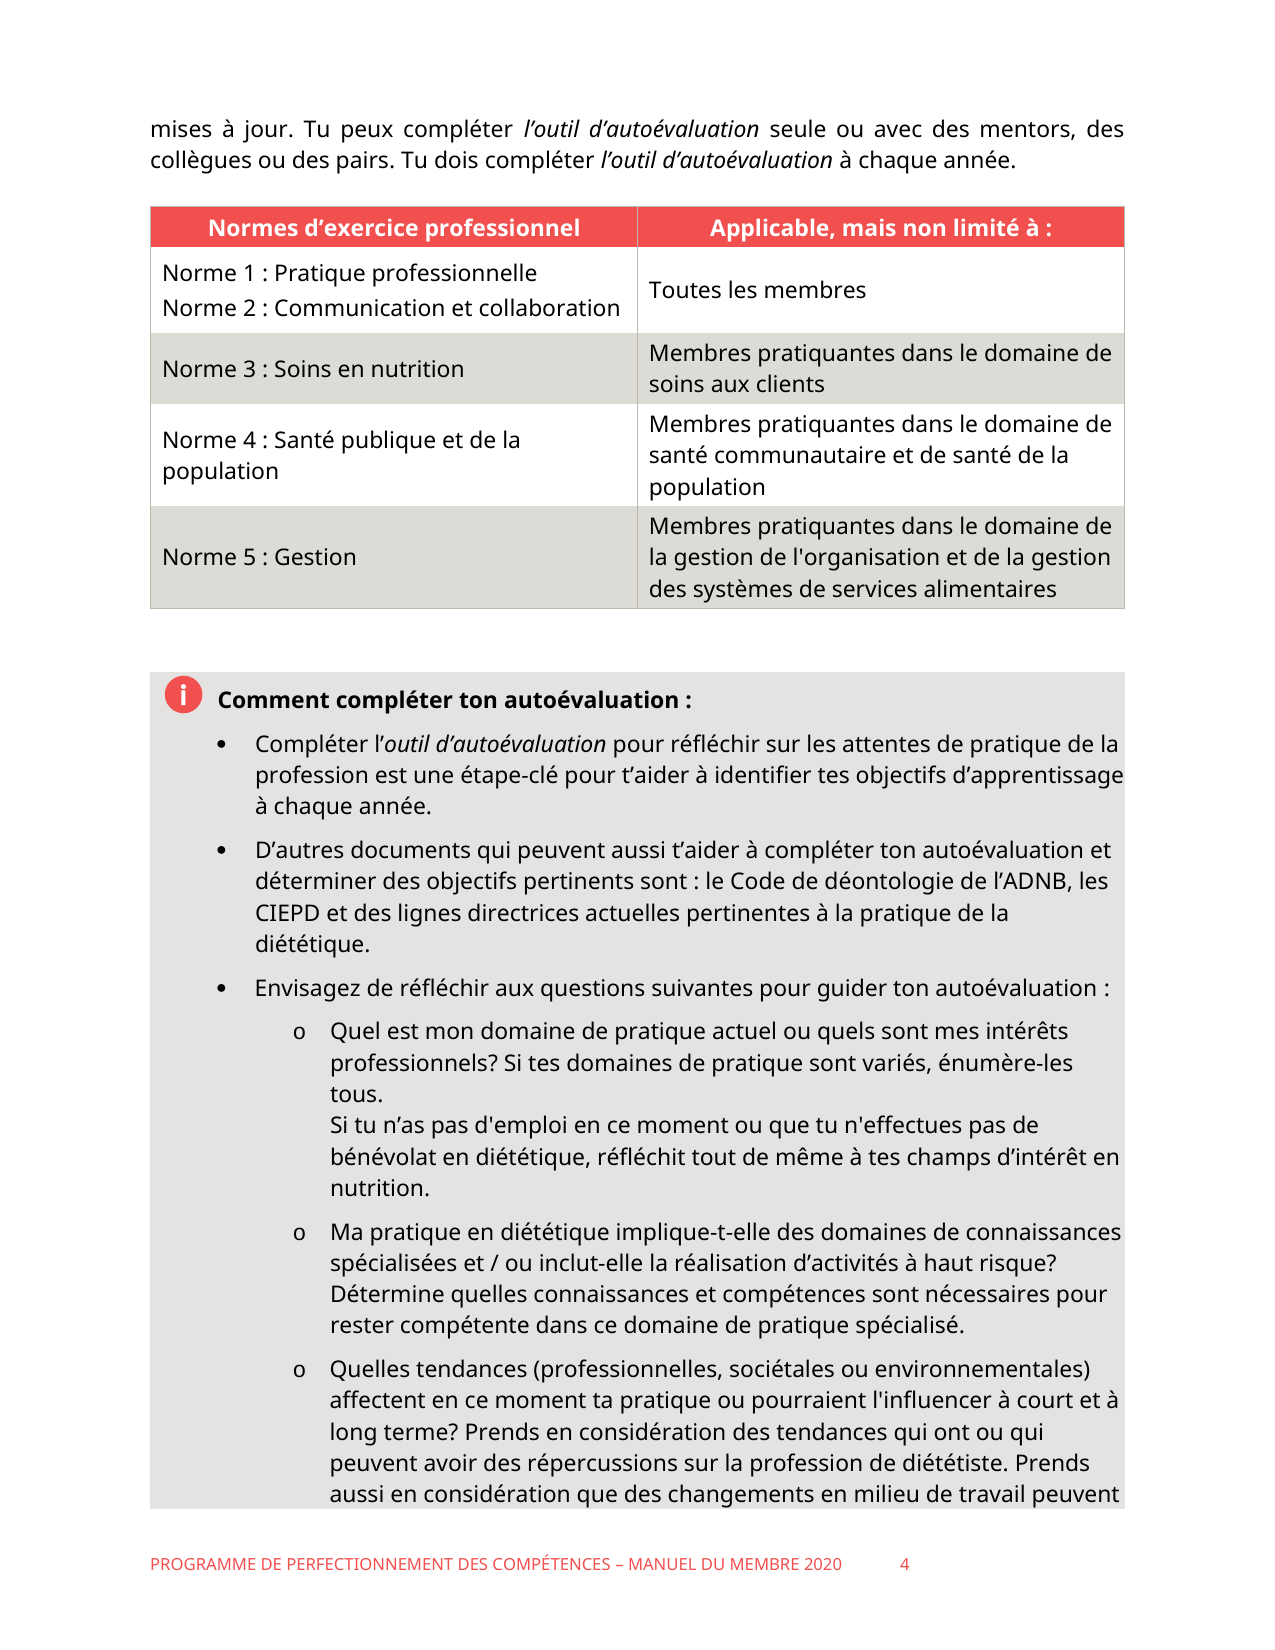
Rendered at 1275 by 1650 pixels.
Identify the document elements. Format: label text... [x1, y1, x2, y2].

table_cell Membres pratiquantes dans le domaine de soins aux clients [638, 333, 1124, 404]
table_cell Norme 5 : Gestion [151, 506, 637, 608]
table_header [150, 672, 217, 1509]
table_cell Norme 1 : Pratique professionnelle Norme 2 : Communication et collaboration [151, 247, 637, 333]
table_cell Norme 4 : Santé publique et de la population [151, 404, 637, 506]
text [150, 112, 1125, 175]
table_cell Membres pratiquantes dans le domaine de la gestion de l'organisation et de la gestion des systèmes de services alimentaires [638, 506, 1124, 608]
table_cell Toutes les membres [638, 247, 1124, 333]
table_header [217, 672, 1125, 1509]
table_cell Membres pratiquantes dans le domaine de santé communautaire et de santé de la population [638, 404, 1124, 506]
table_header Normes d’exercice professionnel [151, 207, 637, 247]
table_cell Norme 3 : Soins en nutrition [151, 333, 637, 404]
table_header Applicable, mais non limité à : [638, 207, 1124, 247]
